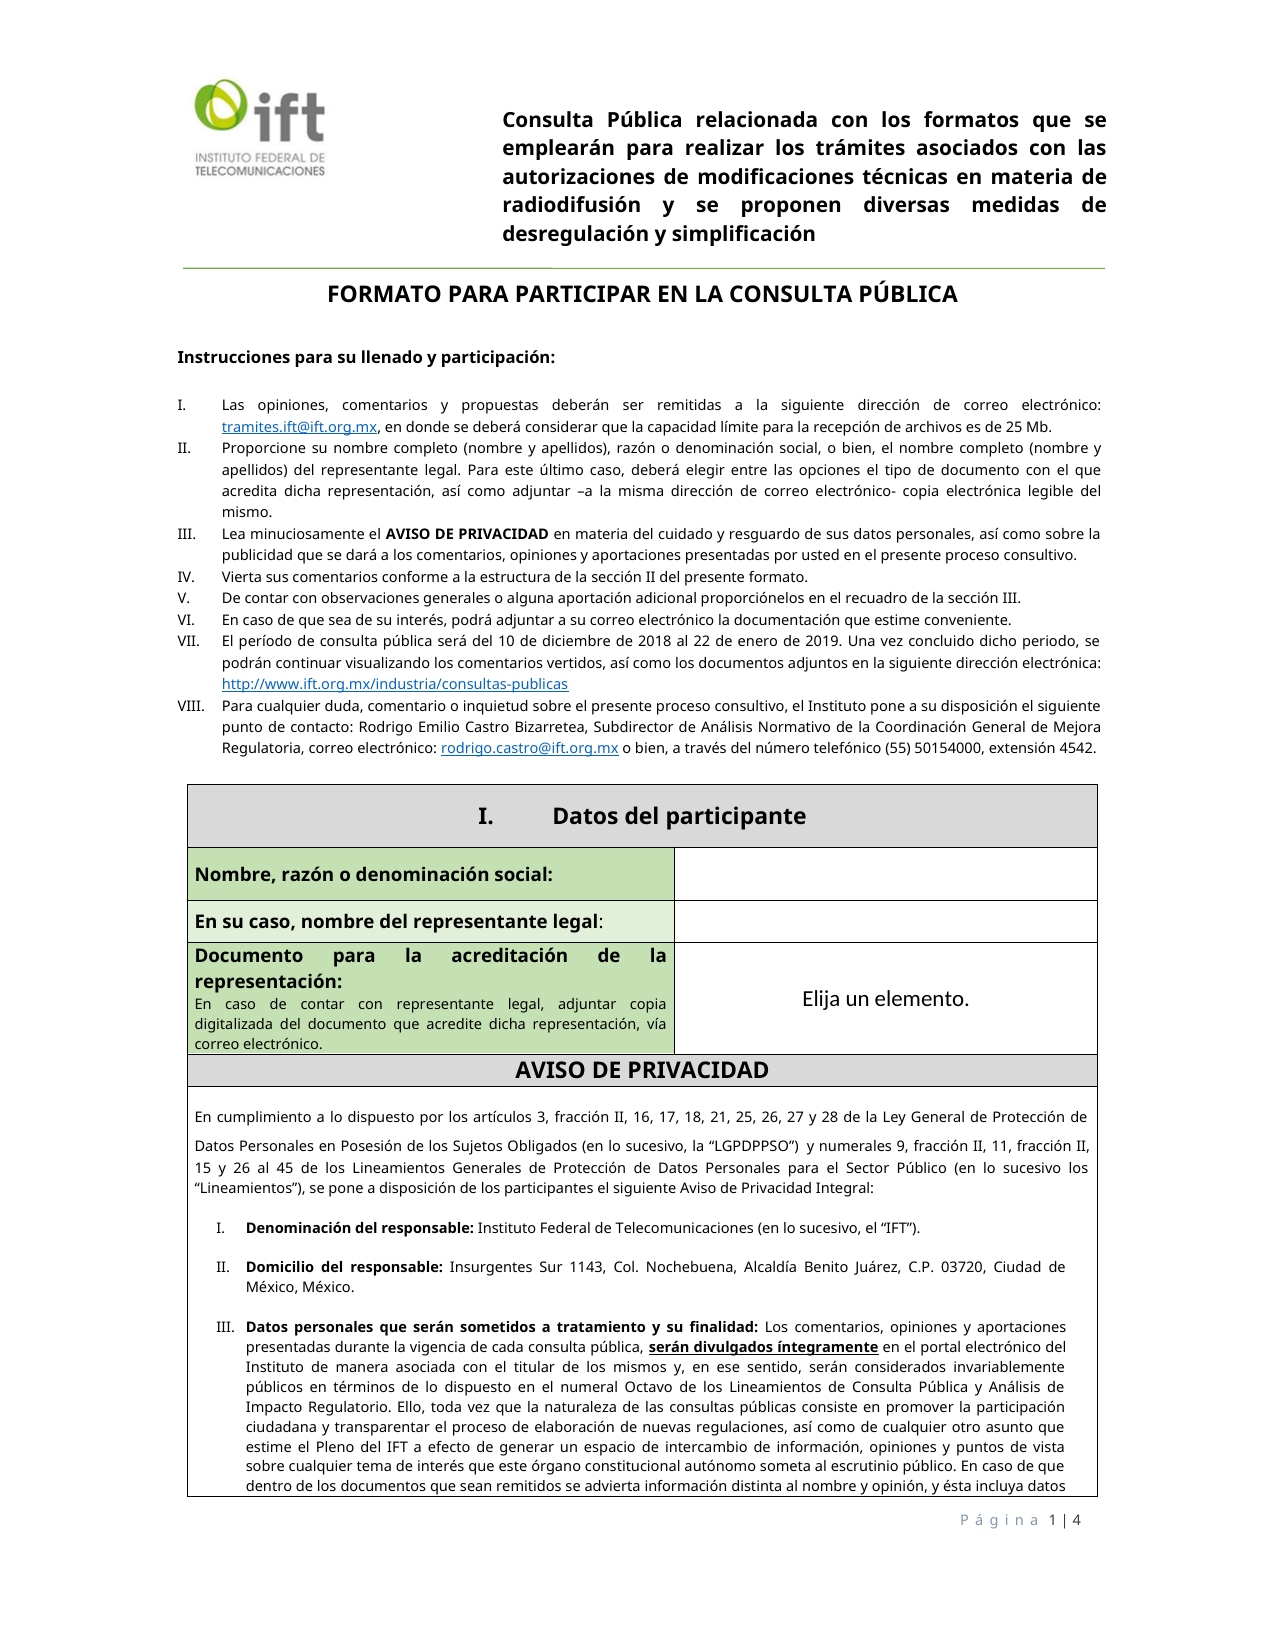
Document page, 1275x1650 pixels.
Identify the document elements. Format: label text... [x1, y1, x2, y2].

list Las opiniones, comentarios y propuestas deberán ser remitidas a la siguiente dirección de correo electrónico: tramites.ift@ift.org.mx, en donde se deberá considerar que la capacidad límite para la recepción de archivos es de 25 Mb. [177, 395, 1102, 436]
list Proporcione su nombre completo (nombre y apellidos), razón o denominación social, o bien, el nombre completo (nombre y apellidos) del representante legal. Para este último caso, deberá elegir entre las opciones el tipo de documento con el que acredita dicha representación, así como adjuntar –a la misma dirección de correo electrónico- copia electrónica legible del mismo. [177, 438, 1102, 522]
table_cell [675, 848, 1097, 900]
list Para cualquier duda, comentario o inquietud sobre el presente proceso consultivo, el Instituto pone a su disposición el siguiente punto de contacto: Rodrigo Emilio Castro Bizarretea, Subdirector de Análisis Normativo de la Coordinación General de Mejora Regulatoria, correo electrónico: rodrigo.castro@ift.org.mx o bien, a través del número telefónico (55) 50154000, extensión 4542. [177, 695, 1102, 758]
text FORMATO PARA PARTICIPAR EN LA CONSULTA PÚBLICA [177, 278, 1107, 310]
text Instrucciones para su llenado y participación: [177, 346, 1107, 369]
list El período de consulta pública será del 10 de diciembre de 2018 al 22 de enero de 2019. Una vez concluido dicho periodo, se podrán continuar visualizando los comentarios vertidos, así como los documentos adjuntos en la siguiente dirección electrónica: http://www.ift.org.mx/industria/consultas-publicas [177, 631, 1102, 694]
table_cell Nombre, razón o denominación social: [188, 848, 674, 900]
table_cell AVISO DE PRIVACIDAD [188, 1055, 1097, 1086]
list Vierta sus comentarios conforme a la estructura de la sección II del presente formato. [177, 567, 1102, 586]
table_header Datos del participante [188, 785, 1097, 847]
list Lea minuciosamente el AVISO DE PRIVACIDAD en materia del cuidado y resguardo de sus datos personales, así como sobre la publicidad que se dará a los comentarios, opiniones y aportaciones presentadas por usted en el presente proceso consultivo. [177, 524, 1102, 565]
list En caso de que sea de su interés, podrá adjuntar a su correo electrónico la documentación que estime conveniente. [177, 609, 1102, 629]
table_cell En su caso, nombre del representante legal: [188, 901, 674, 942]
table_cell [675, 901, 1097, 942]
list De contar con observaciones generales o alguna aportación adicional proporciónelos en el recuadro de la sección III. [177, 588, 1102, 608]
table_cell Documento para la acreditación de la representación: En caso de contar con representante legal, adjuntar copia digitalizada del documento que acredite dicha representación, vía correo electrónico. [188, 943, 674, 1053]
picture [177, 75, 348, 193]
